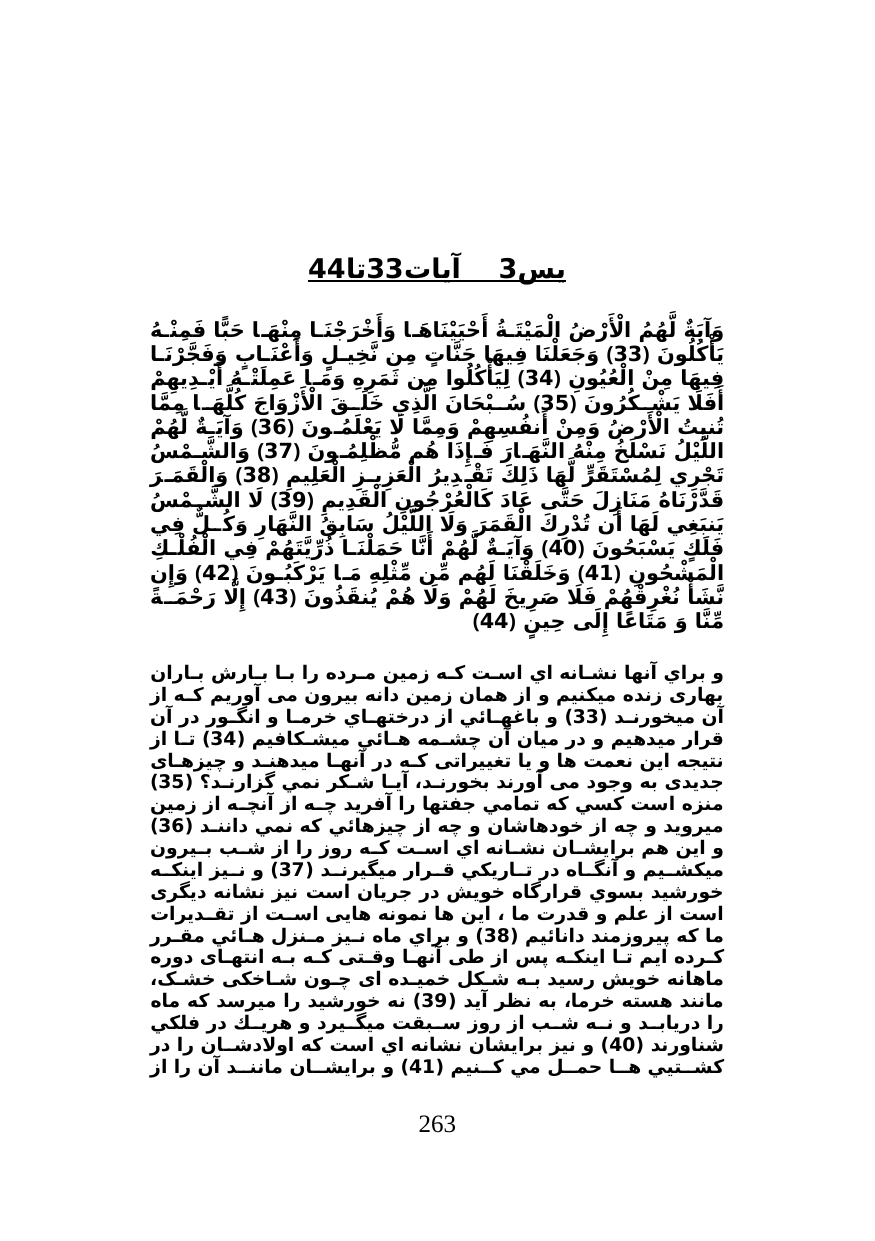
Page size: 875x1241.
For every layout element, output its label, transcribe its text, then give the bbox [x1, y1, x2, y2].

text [150, 662, 724, 1078]
text یس3 آیات33تا44 [150, 253, 724, 285]
text وَآيَةٌ لَّهُمُ الْأَرْضُ الْمَيْتَةُ أَحْيَيْنَاهَا وَأَخْرَجْنَا مِنْهَا حَبًّا فَمِنْهُ يَأْكُلُونَ ﴿33﴾ وَجَعَلْنَا فِيهَا جَنَّاتٍ مِن نَّخِيلٍ وَأَعْنَابٍ وَفَجَّرْنَا فِيهَا مِنْ الْعُيُونِ ﴿34﴾ لِيَأْكُلُوا مِن ثَمَرِهِ وَمَا عَمِلَتْهُ أَيْدِيهِمْ أَفَلَا يَشْكُرُونَ ﴿35﴾ سُبْحَانَ الَّذِي خَلَقَ الْأَزْوَاجَ كُلَّهَا مِمَّا تُنبِتُ الْأَرْضُ وَمِنْ أَنفُسِهِمْ وَمِمَّا لَا يَعْلَمُونَ ﴿36﴾ وَآيَةٌ لَّهُمْ اللَّيْلُ نَسْلَخُ مِنْهُ النَّهَارَ فَإِذَا هُم مُّظْلِمُونَ ﴿37﴾ وَالشَّمْسُ تَجْرِي لِمُسْتَقَرٍّ لَّهَا ذَلِكَ تَقْدِيرُ الْعَزِيزِ الْعَلِيمِ ﴿38﴾ وَالْقَمَرَ قَدَّرْنَاهُ مَنَازِلَ حَتَّى عَادَ كَالْعُرْجُونِ الْقَدِيمِ ﴿39﴾ لَا الشَّمْسُ يَنبَغِي لَهَا أَن تُدْرِكَ الْقَمَرَ وَلَا اللَّيْلُ سَابِقُ النَّهَارِ وَكُلٌّ فِي فَلَكٍ يَسْبَحُونَ ﴿40﴾ وَآيَةٌ لَّهُمْ أَنَّا حَمَلْنَا ذُرِّيَّتَهُمْ فِي الْفُلْكِ الْمَشْحُونِ ﴿41﴾ وَخَلَقْنَا لَهُم مِّن مِّثْلِهِ مَا يَرْكَبُونَ ﴿42﴾ وَإِن نَّشَأْ نُغْرِقْهُمْ فَلَا صَرِيخَ لَهُمْ وَلَا هُمْ يُنقَذُونَ ﴿43﴾ إِلَّا رَحْمَةً مِّنَّا وَ مَتَاعًا إِلَى حِينٍ ﴿44﴾ [150, 318, 724, 633]
